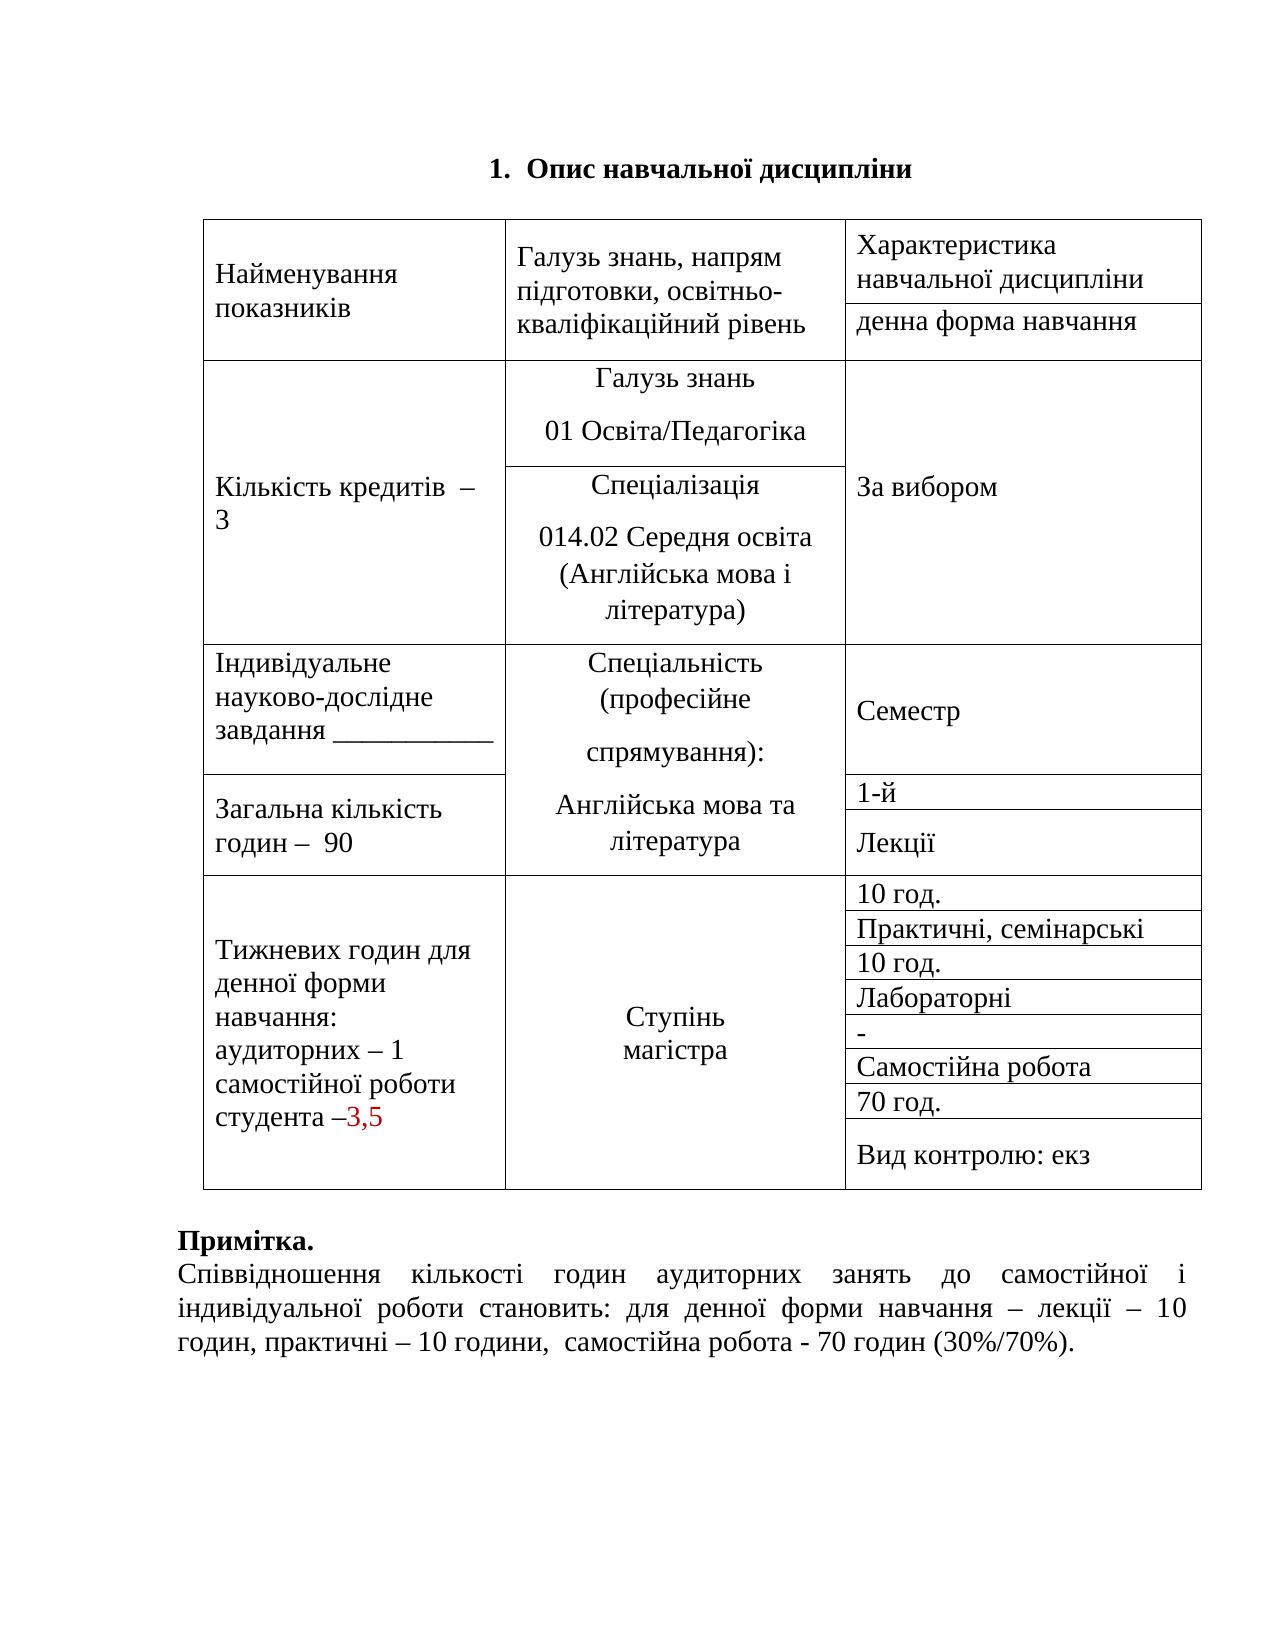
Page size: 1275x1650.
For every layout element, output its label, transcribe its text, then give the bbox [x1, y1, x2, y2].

table_header Галузь знань, напрям підготовки, освітньо-кваліфікаційний рівень [506, 220, 845, 359]
table_cell - [846, 1015, 1201, 1048]
table_cell Практичні, семінарські [846, 911, 1201, 944]
table_cell Спеціалізація 014.02 Середня освіта (Англійська мова і література) [506, 467, 845, 644]
table_cell Семестр [846, 645, 1201, 774]
table_cell 10 год. [846, 946, 1201, 979]
table_cell Галузь знань 01 Освіта/Педагогіка [506, 361, 845, 466]
table_cell Вид контролю: екз [846, 1119, 1201, 1188]
table_cell Тижневих годин для денної форми навчання: аудиторних – 1 самостійної роботи студента –3,5 [204, 876, 505, 1188]
table_cell Загальна кількість годин – 90 [204, 775, 505, 875]
table_cell Лабораторні [846, 980, 1201, 1014]
table_header Найменування показників [204, 220, 505, 359]
text Співвідношення кількості годин аудиторних занять до самостійної і індивідуальної роботи становить: для денної форми навчання – лекції – 10 годин, практичні – 10 години, самостійна робота - 70 годин (30%/70%). [177, 1257, 1186, 1357]
table_cell 1-й [846, 775, 1201, 808]
table_cell Кількість кредитів – 3 [204, 361, 505, 644]
list Опис навчальної дисципліни [215, 152, 1186, 185]
table_cell 70 год. [846, 1084, 1201, 1117]
table_cell Ступінь магістра [506, 876, 845, 1188]
table_cell Індивідуальне науково-дослідне завдання ___________ [204, 645, 505, 774]
table_cell денна форма навчання [846, 304, 1201, 359]
table_cell 10 год. [846, 876, 1201, 910]
table_cell Спеціальність (професійне спрямування): Англійська мова та література [506, 645, 845, 875]
table_cell Самостійна робота [846, 1049, 1201, 1083]
text Примітка. [177, 1223, 1186, 1257]
table_header Характеристика навчальної дисципліни [846, 220, 1201, 302]
table_cell За вибором [846, 361, 1201, 644]
table_cell Лекції [846, 810, 1201, 875]
